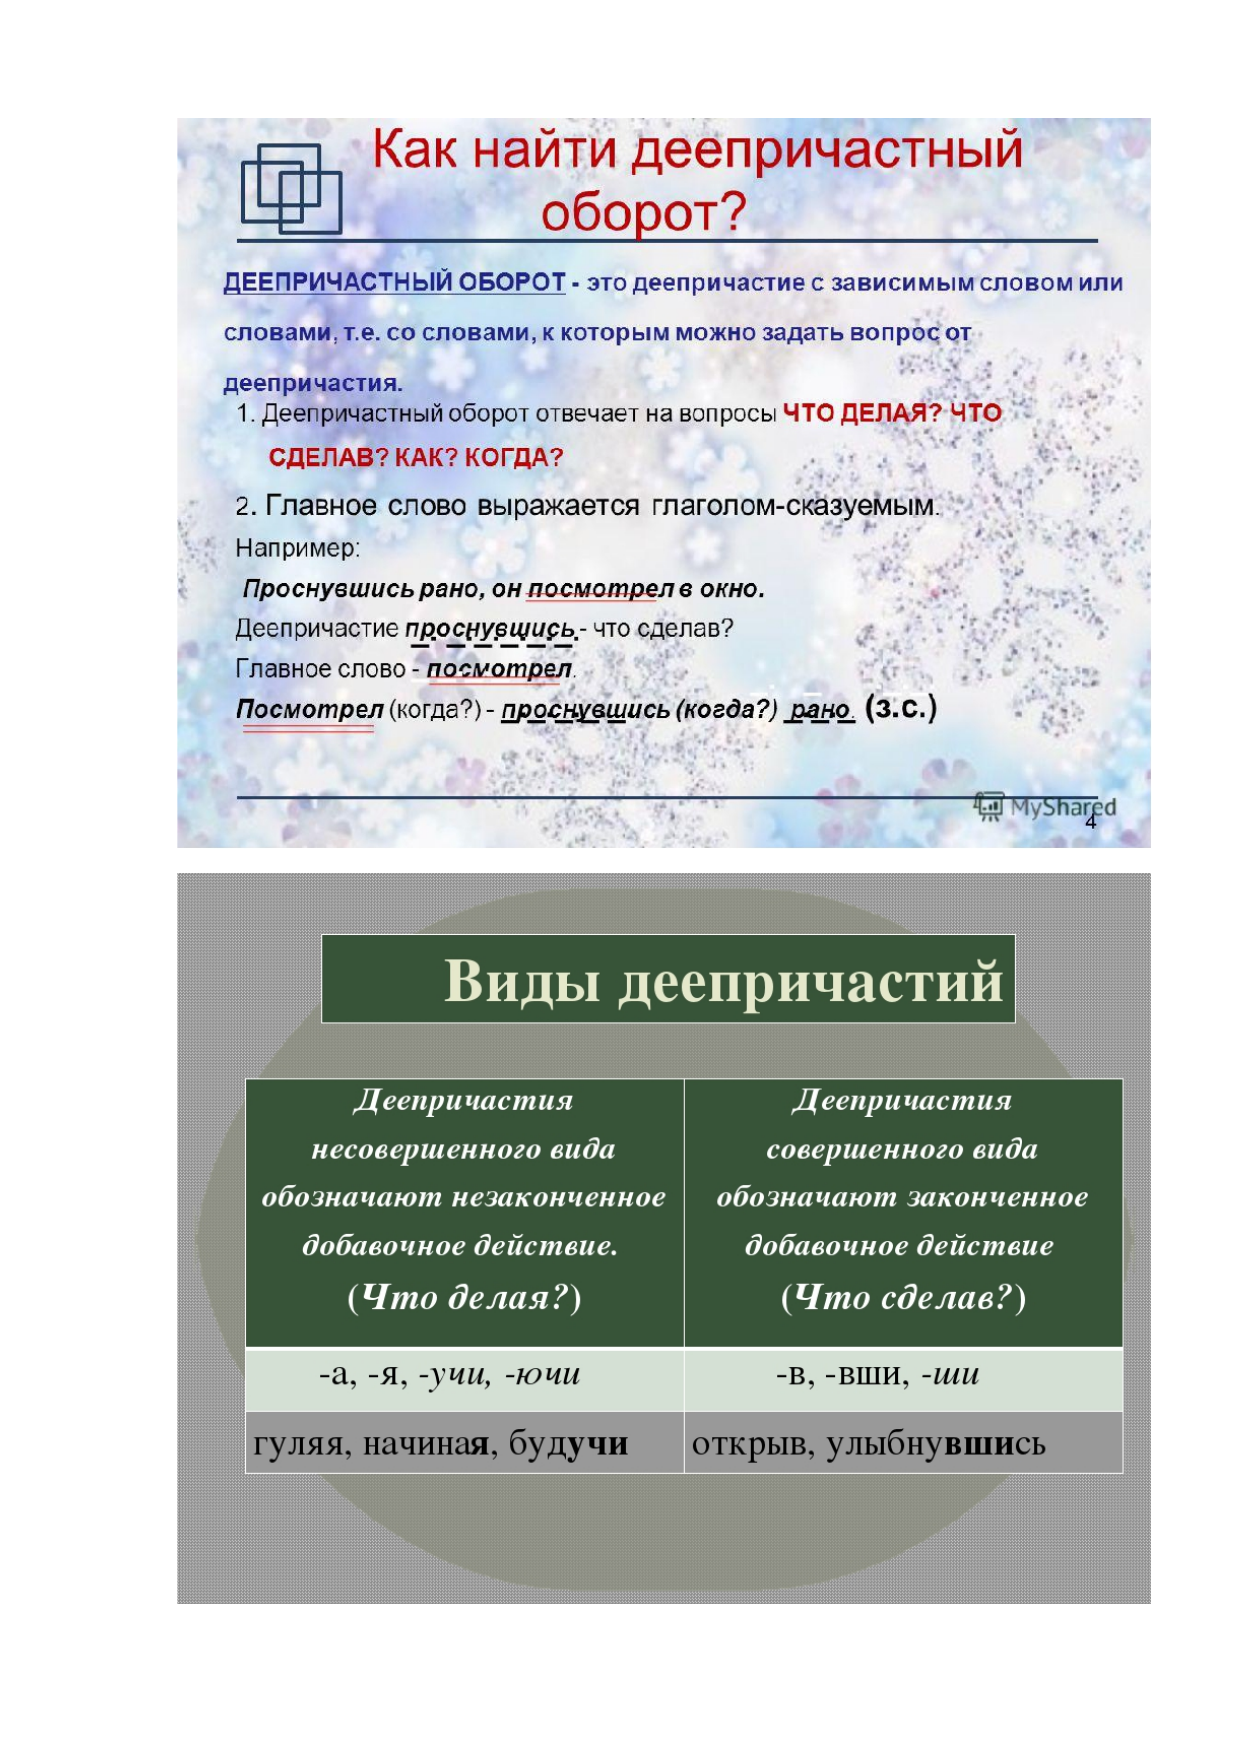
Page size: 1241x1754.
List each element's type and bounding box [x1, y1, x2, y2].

picture [177, 118, 1152, 849]
picture [177, 873, 1152, 1605]
